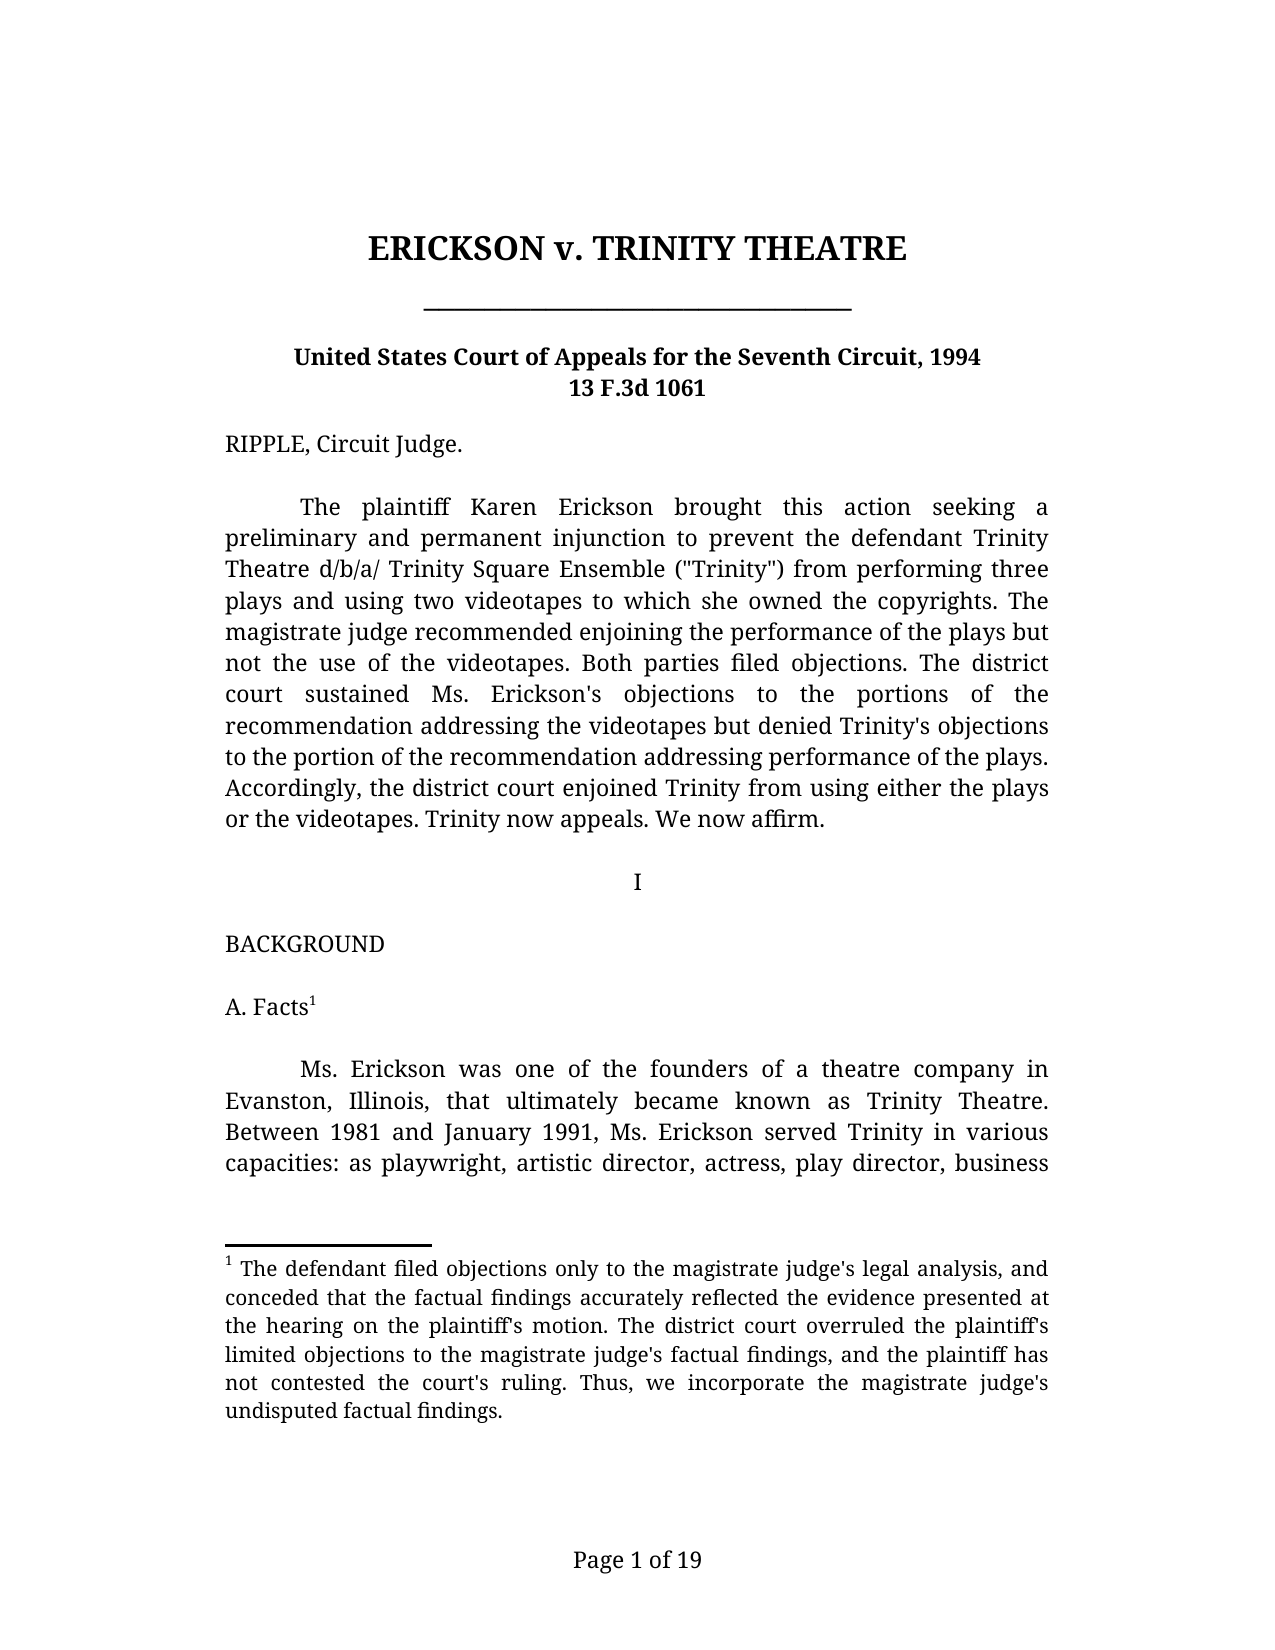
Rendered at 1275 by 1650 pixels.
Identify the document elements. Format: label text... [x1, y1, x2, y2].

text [225, 1053, 1050, 1178]
subtitle 13 F.3d 1061 [225, 372, 1050, 403]
text A. Facts [225, 991, 1050, 1022]
text BACKGROUND [225, 928, 1050, 959]
subtitle ERICKSON v. TRINITY THEATRE [225, 225, 1050, 270]
text The plaintiff Karen Erickson brought this action seeking a preliminary and permanent injunction to prevent the defendant Trinity Theatre d/b/a/ Trinity Square Ensemble ("Trinity") from performing three plays and using two videotapes to which she owned the copyrights. The magistrate judge recommended enjoining the performance of the plays but not the use of the videotapes. Both parties filed objections. The district court sustained Ms. Erickson's objections to the portions of the recommendation addressing the videotapes but denied Trinity's objections to the portion of the recommendation addressing performance of the plays. Accordingly, the district court enjoined Trinity from using either the plays or the videotapes. Trinity now appeals. We now affirm. [225, 491, 1050, 834]
text I [225, 866, 1050, 897]
subtitle United States Court of Appeals for the Seventh Circuit, 1994 [225, 341, 1050, 372]
title ____________________________ [225, 270, 1050, 316]
text RIPPLE, Circuit Judge. [225, 428, 1050, 459]
